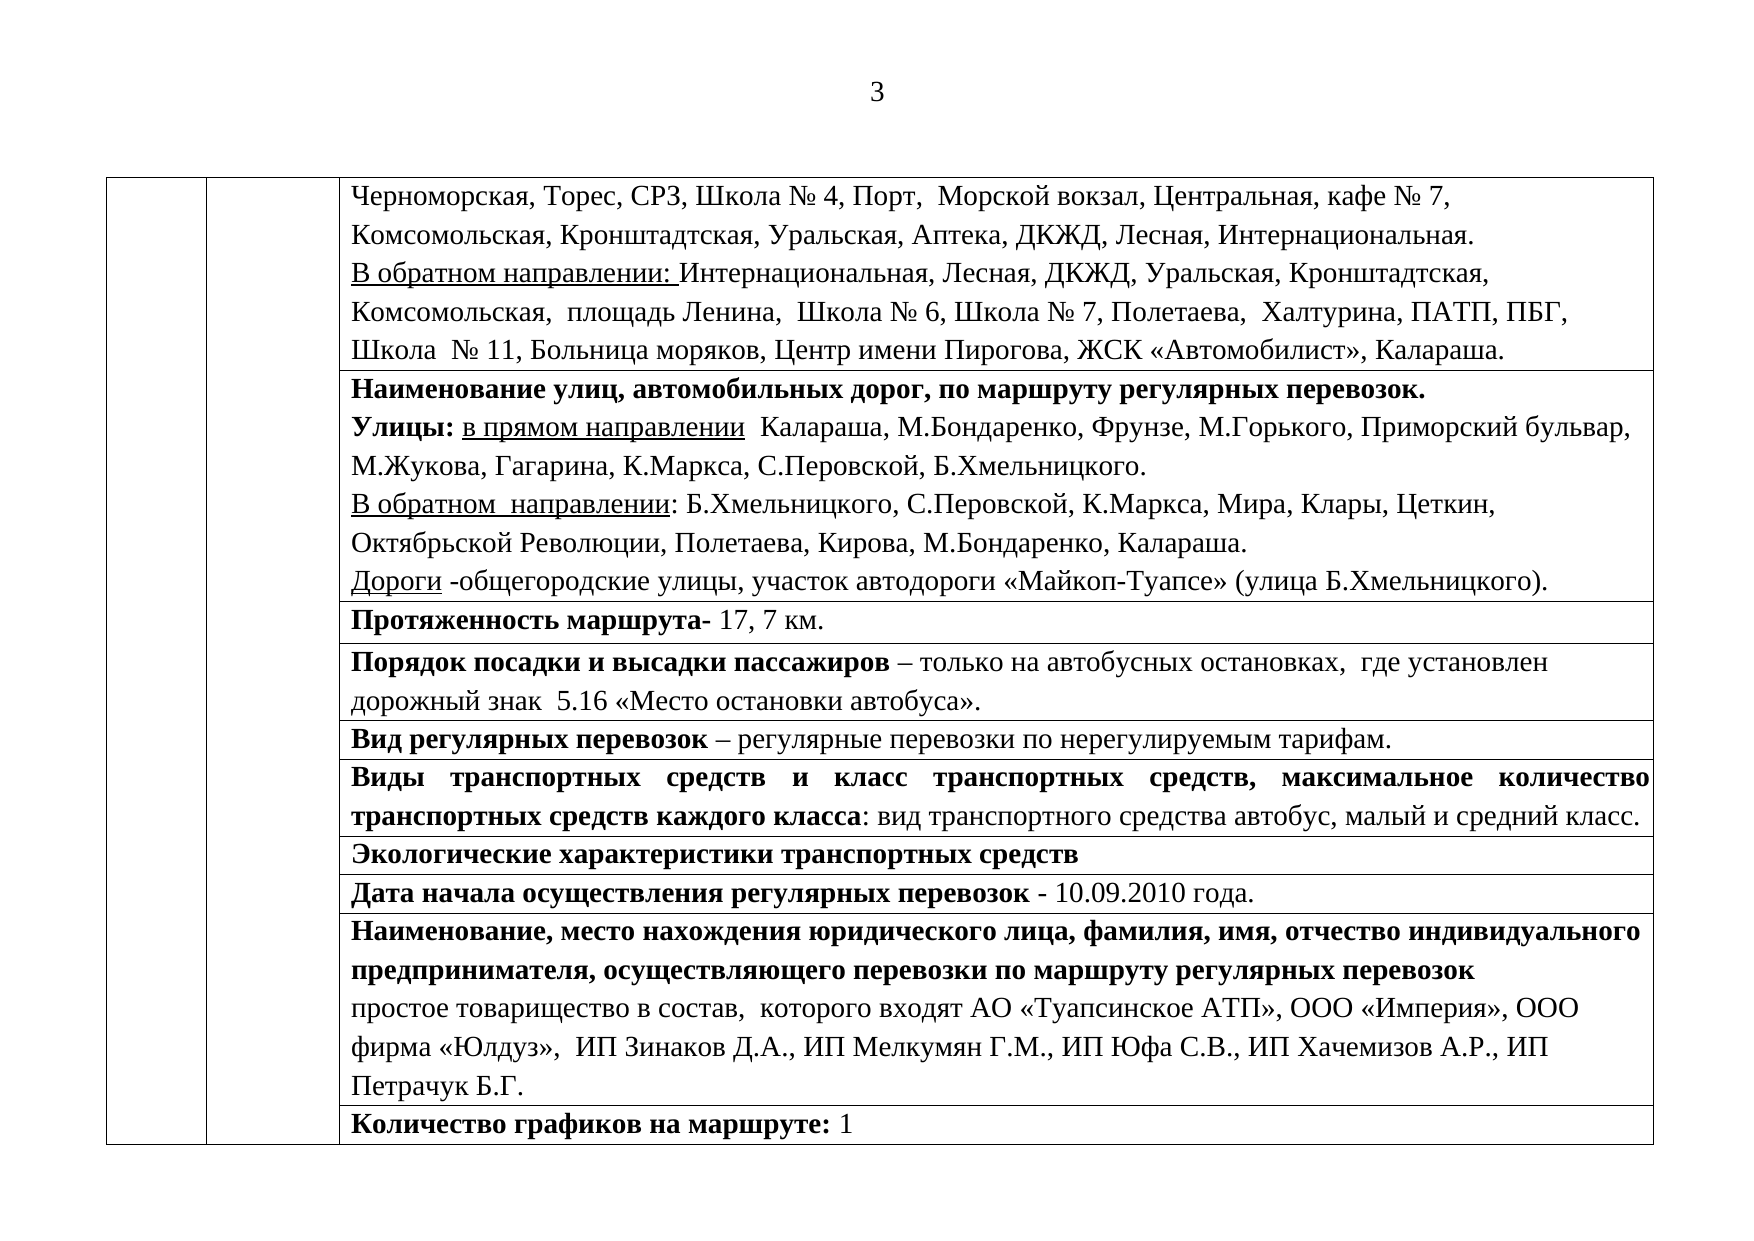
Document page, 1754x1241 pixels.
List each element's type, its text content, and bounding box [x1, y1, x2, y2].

table_cell Вид регулярных перевозок – регулярные перевозки по нерегулируемым тарифам. [340, 721, 1653, 758]
table_cell Наименование улиц, автомобильных дорог, по маршруту регулярных перевозок. Улицы: в прямом направлении Калараша, М.Бондаренко, Фрунзе, М.Горького, Приморский бульвар, М.Жукова, Гагарина, К.Маркса, С.Перовской, Б.Хмельницкого. В обратном направлении: Б.Хмельницкого, С.Перовской, К.Маркса, Мира, Клары, Цеткин, Октябрьской Революции, Полетаева, Кирова, М.Бондаренко, Калараша. Дороги -общегородские улицы, участок автодороги «Майкоп-Туапсе» (улица Б.Хмельницкого). [340, 371, 1653, 601]
table_cell Виды транспортных средств и класс транспортных средств, максимальное количество транспортных средств каждого класса: вид транспортного средства автобус, малый и средний класс. [340, 760, 1653, 836]
table_cell Наименование, место нахождения юридического лица, фамилия, имя, отчество индивидуального предпринимателя, осуществляющего перевозки по маршруту регулярных перевозок простое товарищество в состав, которого входят АО «Туапсинское АТП», ООО «Империя», ООО фирма «Юлдуз», ИП Зинаков Д.А., ИП Мелкумян Г.М., ИП Юфа С.В., ИП Хачемизов А.Р., ИП Петрачук Б.Г. [340, 914, 1653, 1105]
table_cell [340, 178, 1653, 370]
table_cell Дата начала осуществления регулярных перевозок - 10.09.2010 года. [340, 875, 1653, 912]
table_cell Протяженность маршрута- 17, 7 км. [340, 602, 1653, 643]
table_cell Порядок посадки и высадки пассажиров – только на автобусных остановках, где установлен дорожный знак 5.16 «Место остановки автобуса». [340, 644, 1653, 720]
table_cell Количество графиков на маршруте: 1 [340, 1106, 1653, 1143]
table_cell Экологические характеристики транспортных средств [340, 837, 1653, 874]
